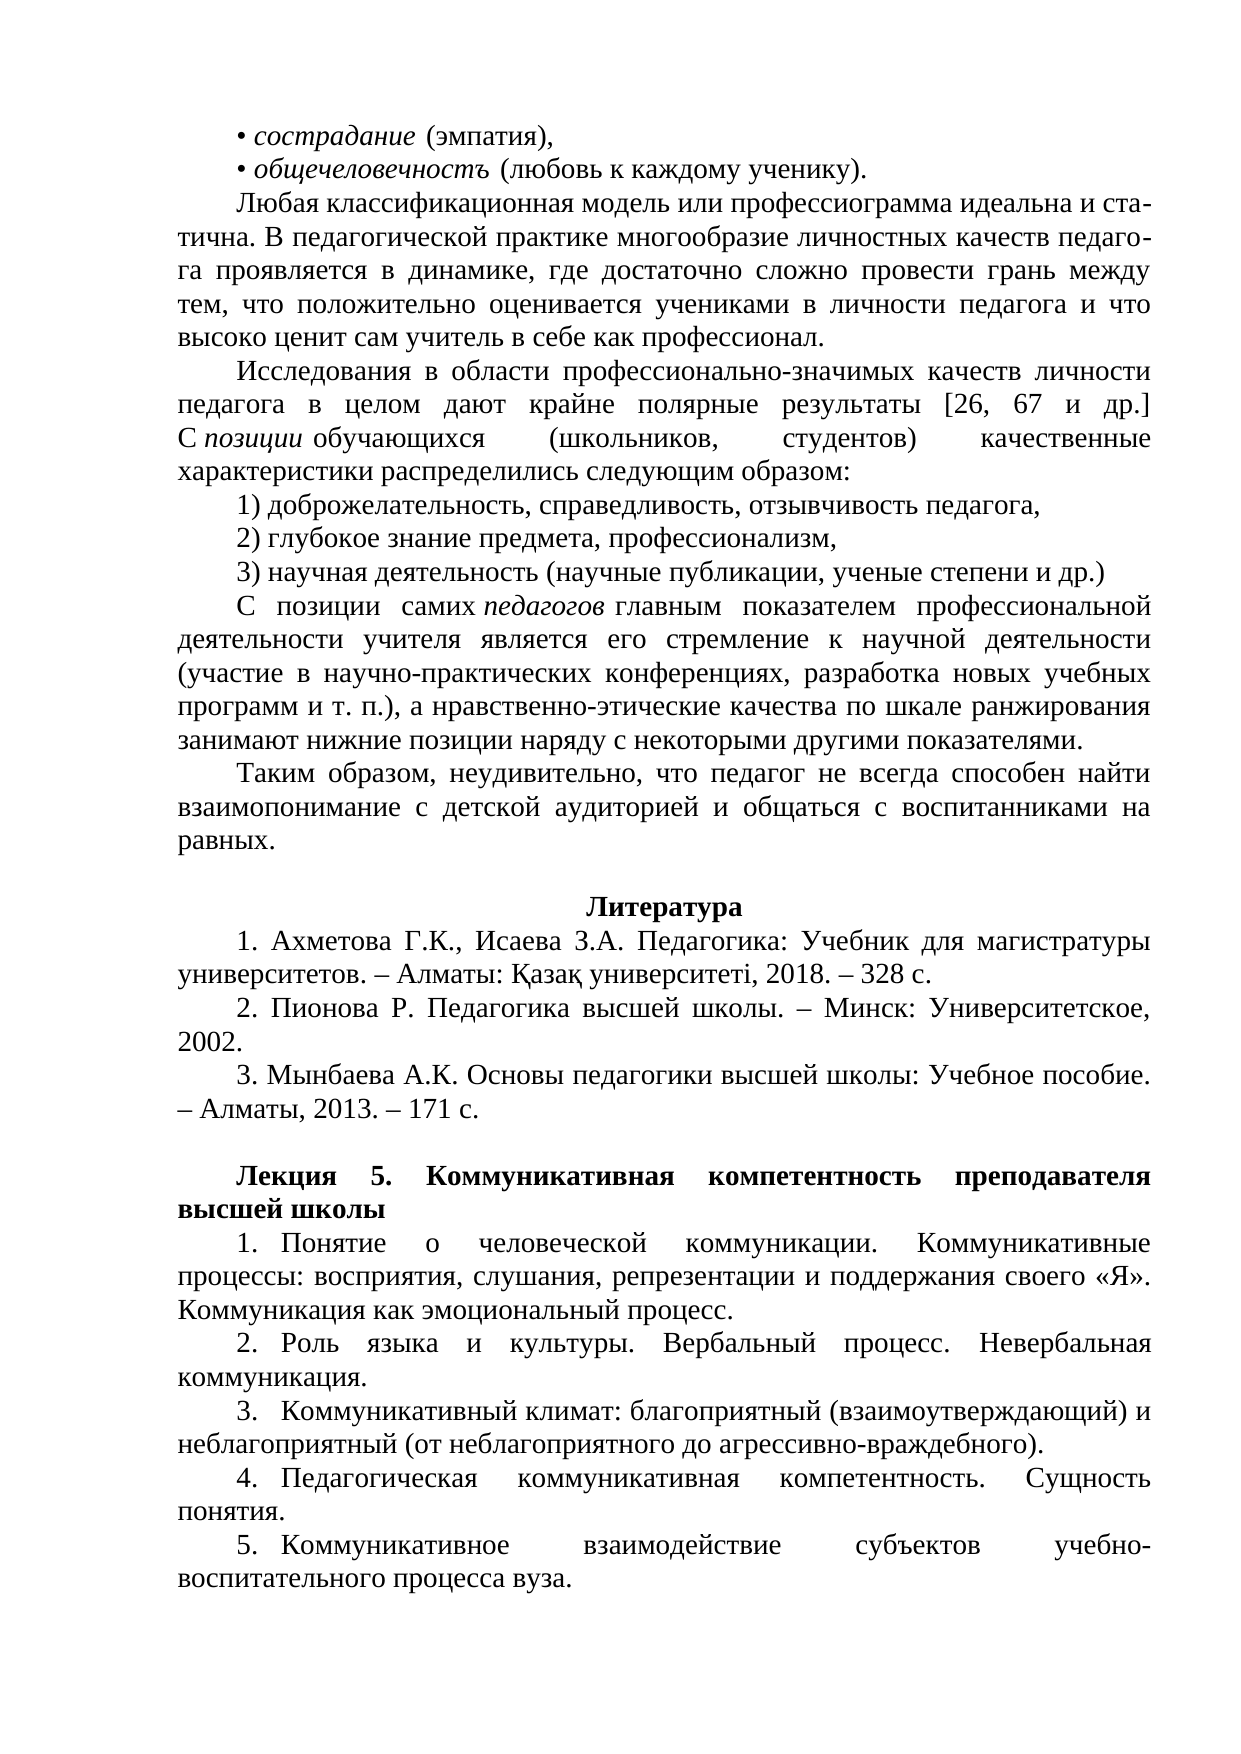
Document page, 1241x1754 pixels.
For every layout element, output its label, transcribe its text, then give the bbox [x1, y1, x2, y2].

text • сострадание (эмпатия), [177, 118, 1152, 152]
list Коммуникативное взаимодействие субъектов учебно-воспитательного процесса вуза. [177, 1527, 1152, 1594]
list Педагогическая коммуникативная компетентность. Сущность понятия. [177, 1460, 1152, 1527]
list Роль языка и культуры. Вербальный процесс. Невербальная коммуникация. [177, 1326, 1152, 1393]
text 3. Мынбаева А.К. Основы педагогики высшей школы: Учебное пособие. – Алматы, 2013. – 171 с. [177, 1057, 1152, 1124]
text Литература [177, 889, 1152, 923]
list Коммуникативный климат: благоприятный (взаимоутверждающий) и неблагоприятный (от неблагоприятного до агрессивно-враждебного). [177, 1393, 1152, 1460]
text 3) научная деятельность (научные публикации, ученые степени и др.) [177, 554, 1152, 588]
text 1. Ахметова Г.К., Исаева З.А. Педагогика: Учебник для магистратуры университетов. – Алматы: Қазақ университеті, 2018. – 328 с. [177, 923, 1152, 990]
text Любая классификационная модель или профессиограмма идеальна и статична. В педагогической практике многообразие личностных качеств педагога проявляется в динамике, где достаточно сложно провести грань между тем, что положительно оценивается учениками в личности педагога и что высоко ценит сам учитель в себе как профессионал. [177, 185, 1152, 353]
text Исследования в области профессионально-значимых качеств личности педагога в целом дают крайне полярные результаты [26, 67 и др.] С позиции обучающихся (школьников, студентов) качественные характеристики распределились следующим образом: [177, 353, 1152, 487]
text • общечеловечностъ (любовь к каждому ученику). [177, 152, 1152, 185]
text 2. Пионова Р. Педагогика высшей школы. – Минск: Университетское, 2002. [177, 990, 1152, 1057]
text С позиции самих педагогов главным показателем профессиональной деятельности учителя является его стремление к научной деятельности (участие в научно-практических конференциях, разработка новых учебных программ и т. п.), а нравственно-этические качества по шкале ранжирования занимают нижние позиции наряду с некоторыми другими показателями. [177, 588, 1152, 755]
text 1) доброжелательность, справедливость, отзывчивость педагога, [177, 487, 1152, 521]
text Таким образом, неудивительно, что педагог не всегда способен найти взаимопонимание с детской аудиторией и общаться с воспитанниками на равных. [177, 755, 1152, 856]
text Лекция 5. Коммуникативная компетентность преподавателя высшей школы [177, 1158, 1152, 1225]
text 2) глубокое знание предмета, профессионализм, [177, 521, 1152, 554]
